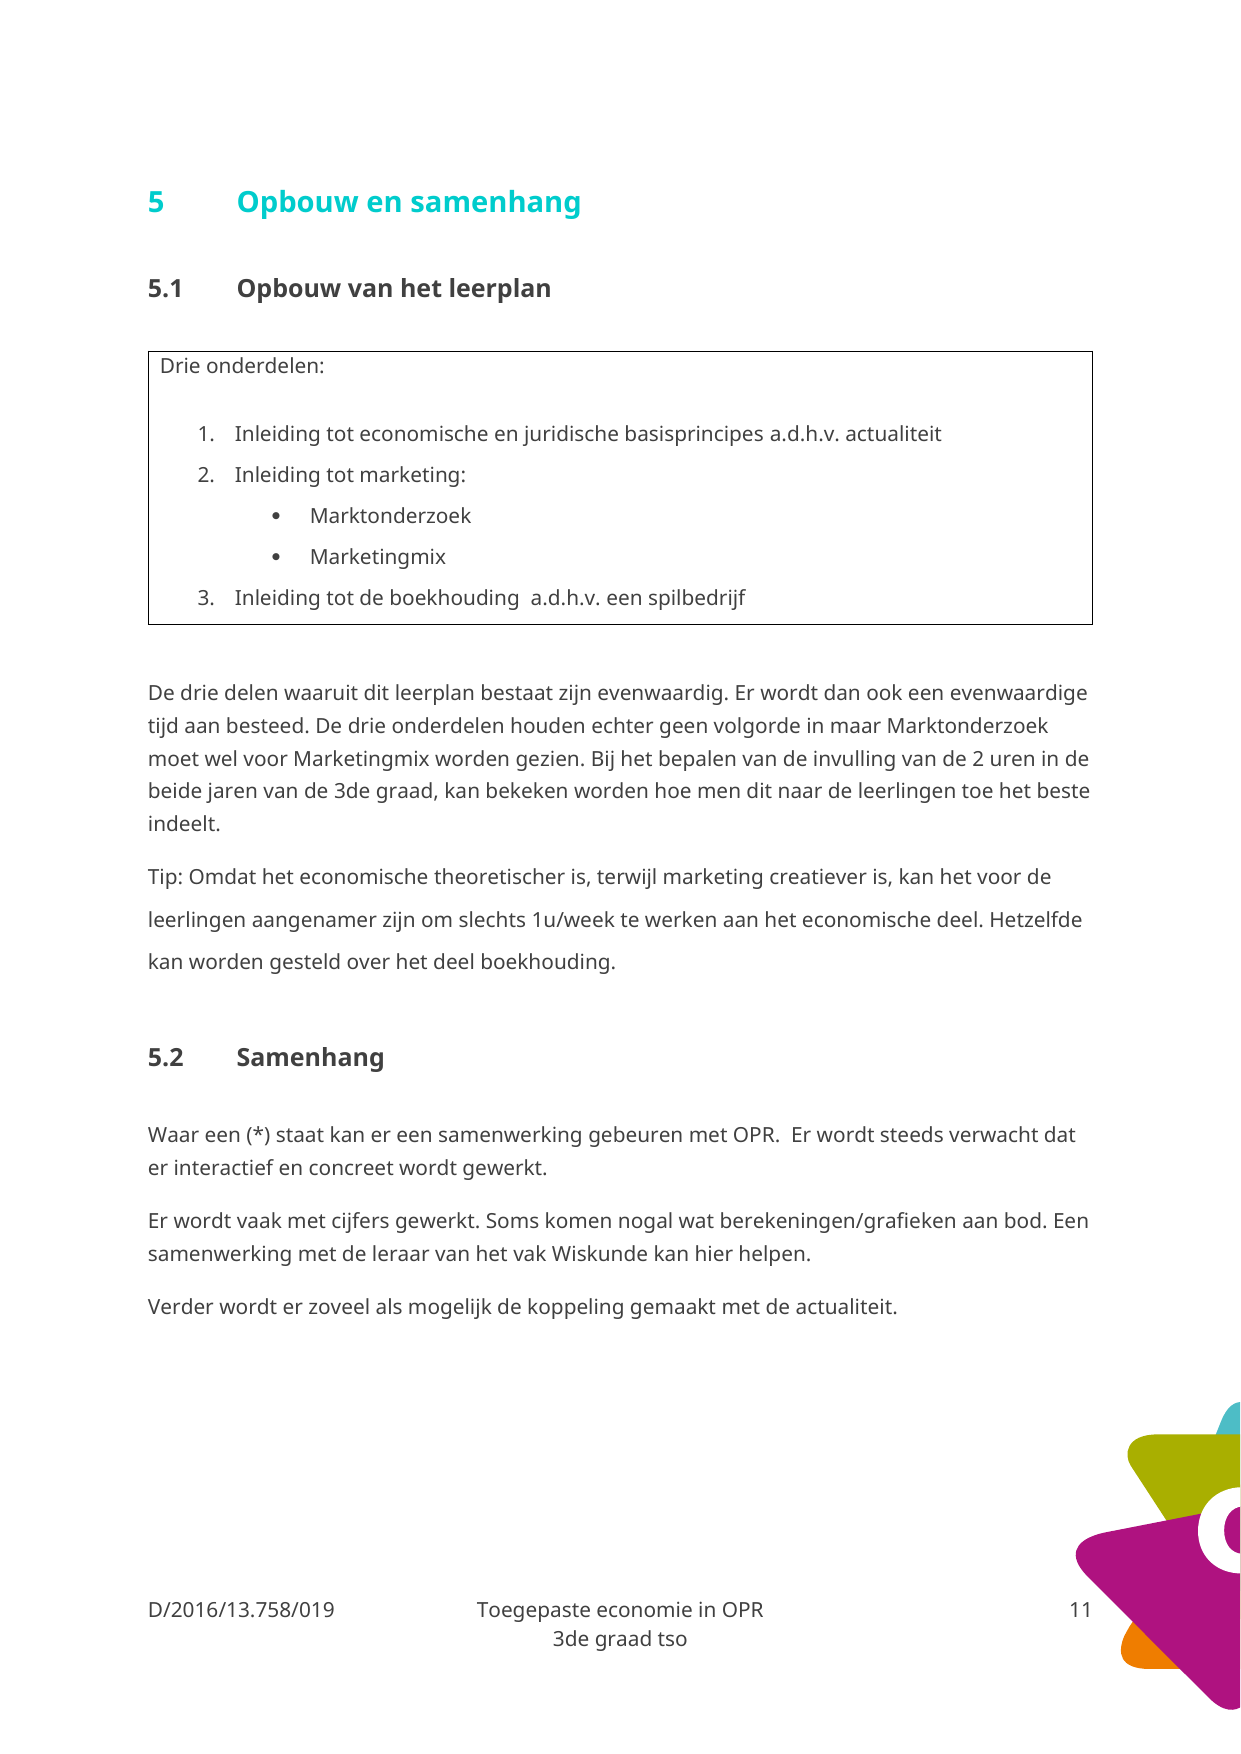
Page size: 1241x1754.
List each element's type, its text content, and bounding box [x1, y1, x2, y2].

text Opbouw van het leerplan [148, 271, 1092, 305]
text Verder wordt er zoveel als mogelijk de koppeling gemaakt met de actualiteit. [148, 1292, 1092, 1321]
text Samenhang [148, 1040, 1092, 1074]
text Tip: Omdat het economische theoretischer is, terwijl marketing creatiever is, kan het voor de leerlingen aangenamer zijn om slechts 1u/week te werken aan het economische deel. Hetzelfde kan worden gesteld over het deel boekhouding. [148, 862, 1092, 976]
text Opbouw en samenhang [148, 181, 1092, 221]
text Waar een (*) staat kan er een samenwerking gebeuren met OPR. Er wordt steeds verwacht dat er interactief en concreet wordt gewerkt. [148, 1120, 1092, 1181]
table_header Drie onderdelen: Inleiding tot economische en juridische basisprincipes a.d.h.v. actualiteit Inleiding tot marketing: Marktonderzoek Marketingmix Inleiding tot de boekhouding a.d.h.v. een spilbedrijf [149, 352, 1092, 624]
text Er wordt vaak met cijfers gewerkt. Soms komen nogal wat berekeningen/grafieken aan bod. Een samenwerking met de leraar van het vak Wiskunde kan hier helpen. [148, 1206, 1092, 1267]
text De drie delen waaruit dit leerplan bestaat zijn evenwaardig. Er wordt dan ook een evenwaardige tijd aan besteed. De drie onderdelen houden echter geen volgorde in maar Marktonderzoek moet wel voor Marketingmix worden gezien. Bij het bepalen van de invulling van de 2 uren in de beide jaren van de 3de graad, kan bekeken worden hoe men dit naar de leerlingen toe het beste indeelt. [148, 678, 1092, 837]
